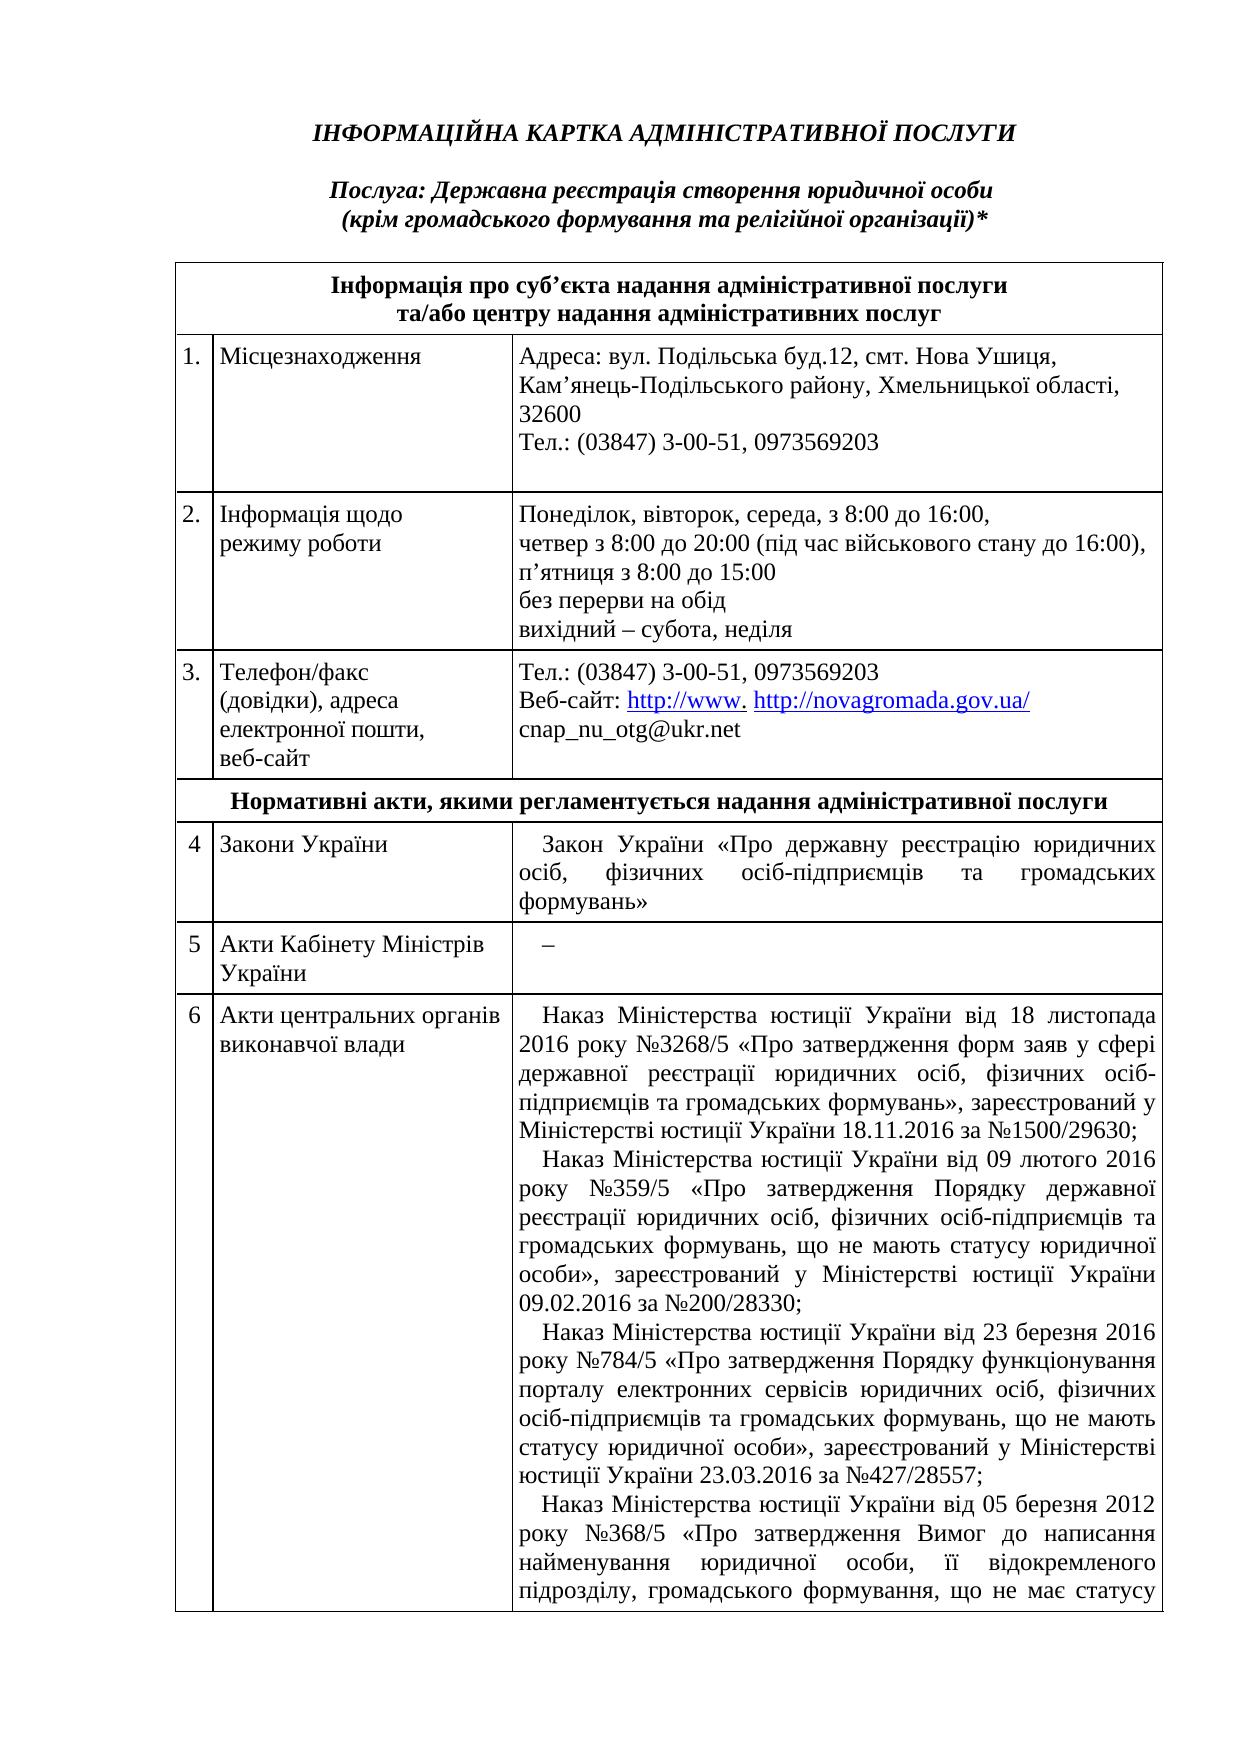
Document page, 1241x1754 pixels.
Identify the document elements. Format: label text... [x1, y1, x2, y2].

table_cell 3. [176, 650, 212, 778]
table_cell 2. [176, 492, 212, 649]
table_cell – [513, 923, 1162, 993]
text Послуга: Державна реєстрація створення юридичної особи [177, 176, 1152, 204]
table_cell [513, 995, 1162, 1611]
table_cell Закони України [214, 823, 512, 921]
table_cell Адреса: вул. Подільська буд.12, смт. Нова Ушиця, Кам’янець-Подільського району, Хмельницької області, 32600 Тел.: (03847) 3-00-51, 0973569203 [513, 335, 1162, 491]
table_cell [214, 995, 512, 1611]
table_cell Нормативні акти, якими регламентується надання адміністративної послуги [176, 779, 1162, 821]
table_cell 1. [176, 335, 212, 491]
table_header Інформація про суб’єкта надання адміністративної послуги та/або центру надання адміністративних послуг [176, 263, 1162, 333]
table_cell Акти Кабінету Міністрів України [214, 923, 512, 993]
text ІНФОРМАЦІЙНА КАРТКА АДМІНІСТРАТИВНОЇ ПОСЛУГИ [177, 118, 1152, 147]
table_cell Місцезнаходження [214, 335, 512, 491]
table_cell 5 [176, 922, 212, 993]
table_cell Тел.: (03847) 3-00-51, 0973569203 Веб-сайт: http://www. http://novagromada.gov.ua/ cnap_nu_otg@ukr.net [513, 651, 1162, 778]
text (крім громадського формування та релігійної організації)* [177, 204, 1152, 233]
table_cell 6 [176, 994, 212, 1611]
table_cell Закон України «Про державну реєстрацію юридичних осіб, фізичних осіб-підприємців та громадських формувань» [513, 823, 1162, 921]
table_cell Інформація щодо режиму роботи [214, 493, 512, 649]
table_cell Понеділок, вівторок, середа, з 8:00 до 16:00, четвер з 8:00 до 20:00 (під час військового стану до 16:00), п’ятниця з 8:00 до 15:00 без перерви на обід вихідний – субота, неділя [513, 493, 1162, 649]
table_cell 4 [176, 822, 212, 921]
table_cell Телефон/факс (довідки), адреса електронної пошти, веб-сайт [214, 651, 512, 778]
